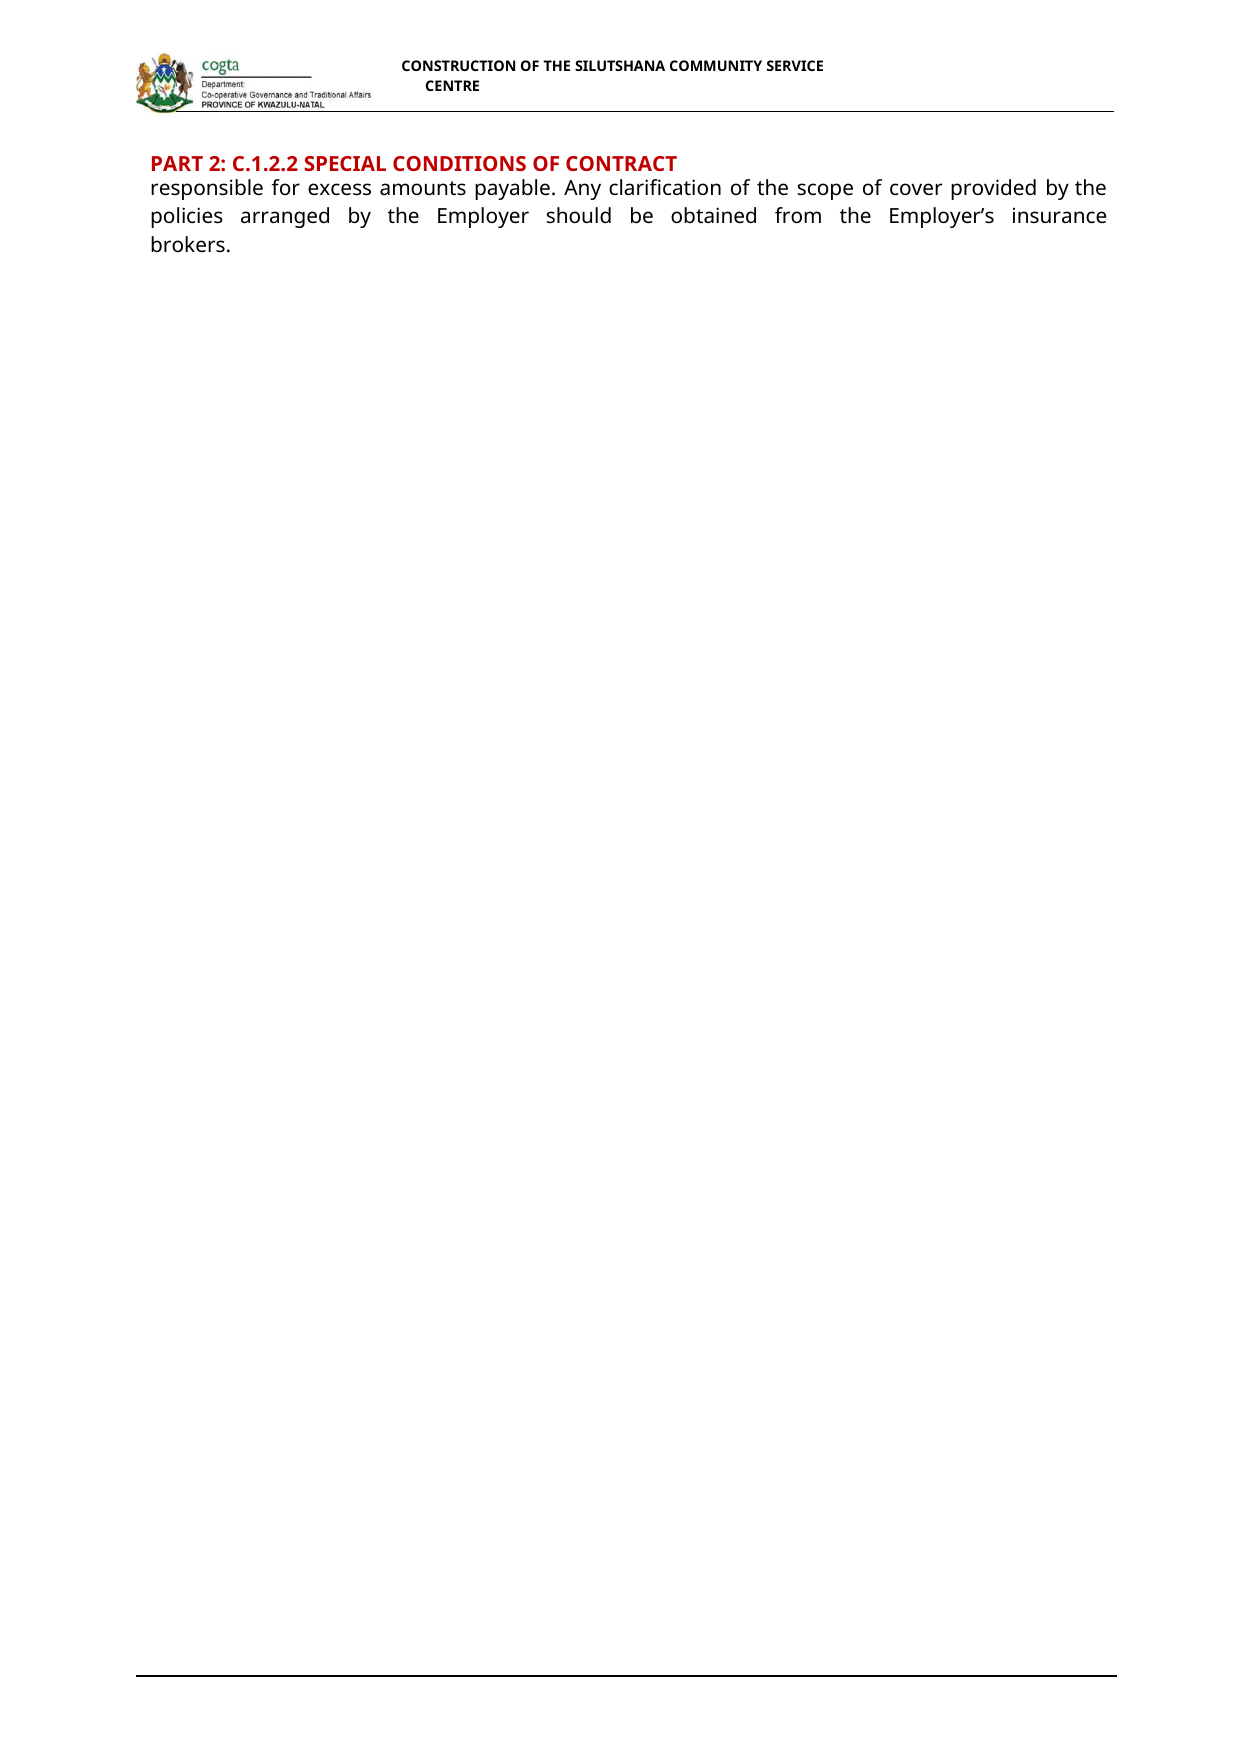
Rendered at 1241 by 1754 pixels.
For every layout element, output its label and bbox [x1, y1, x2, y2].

picture [136, 52, 379, 118]
text [150, 173, 1108, 258]
